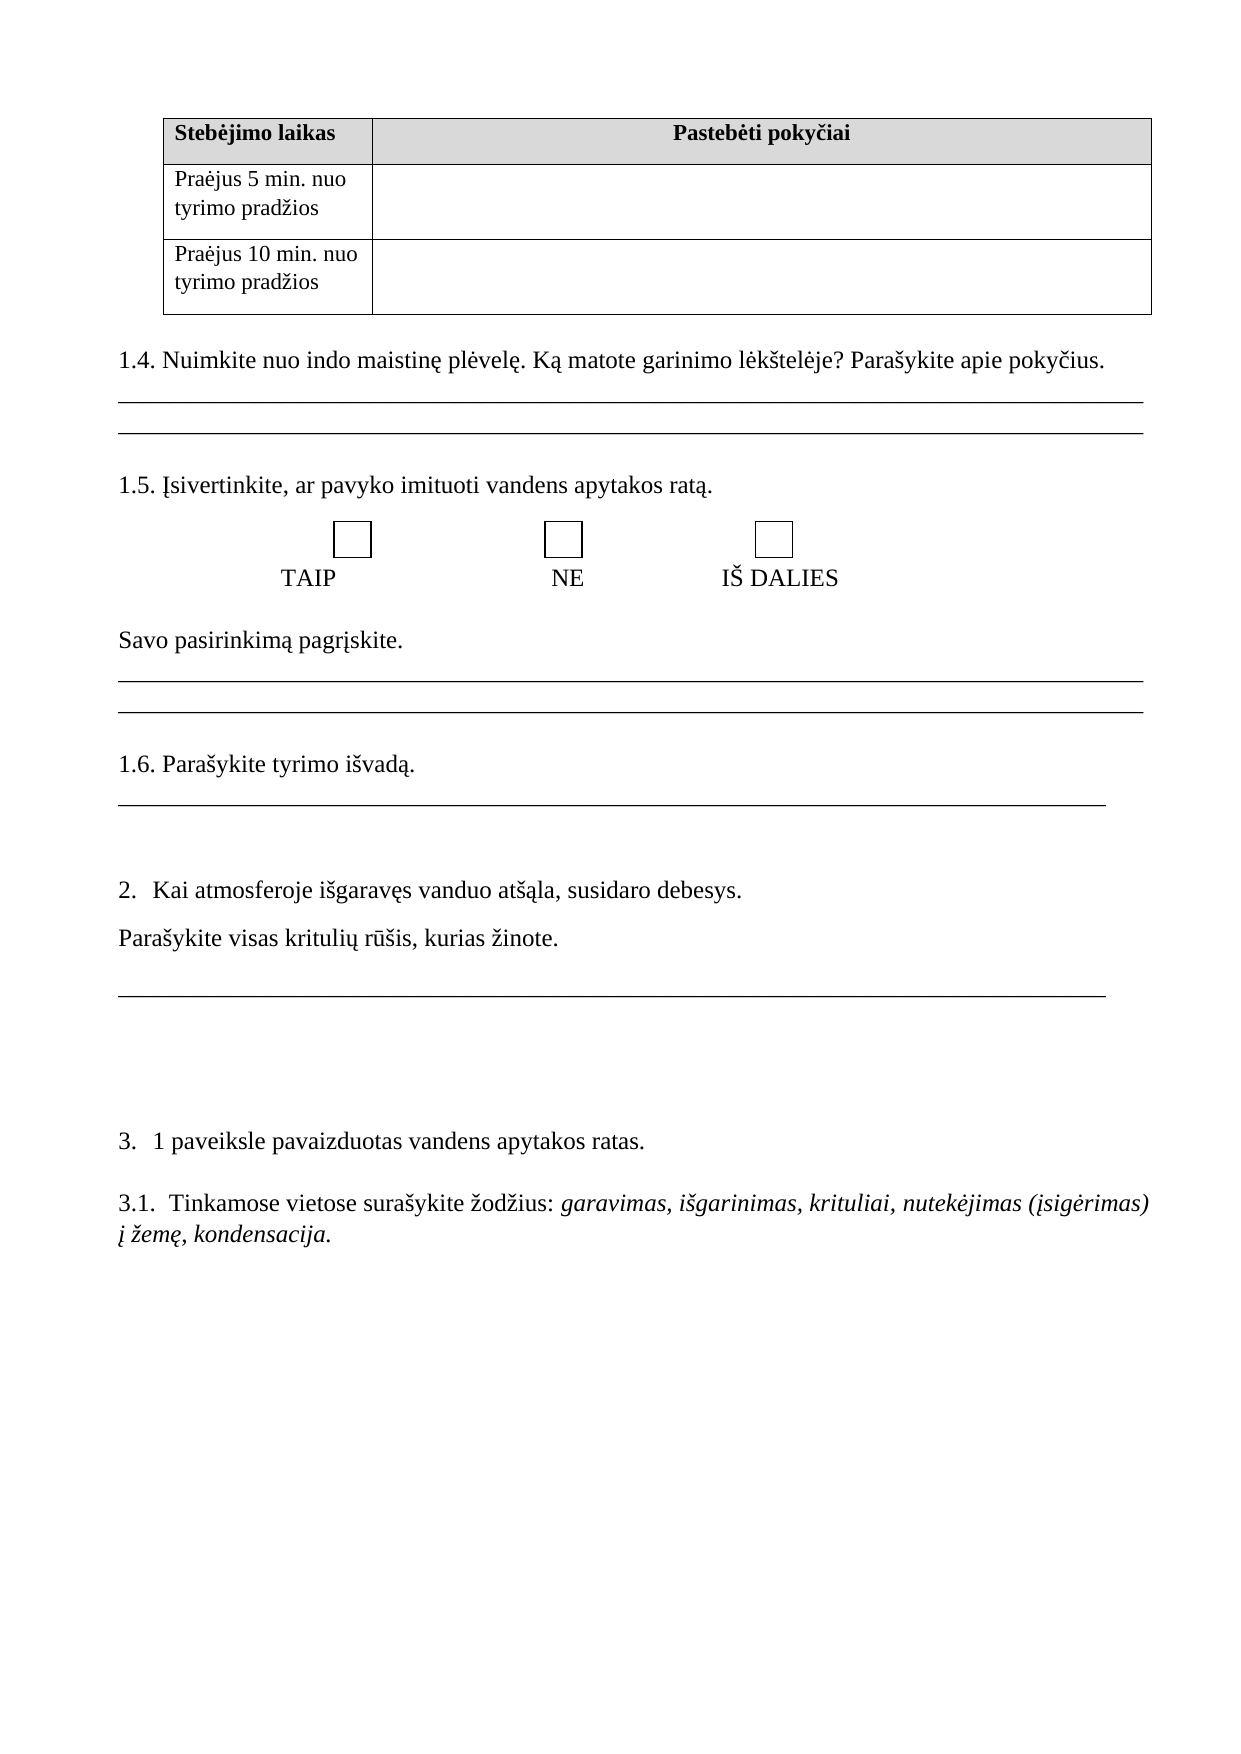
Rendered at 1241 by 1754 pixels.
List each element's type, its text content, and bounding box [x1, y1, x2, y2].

list 1 paveiksle pavaizduotas vandens apytakos ratas. [118, 1126, 1152, 1155]
list Kai atmosferoje išgaravęs vanduo atšąla, susidaro debesys. [118, 876, 1152, 904]
list 1.5. Įsivertinkite, ar pavyko imituoti vandens apytakos ratą. [118, 470, 1152, 498]
list __________________________________________________________________________________ [118, 408, 1152, 436]
table_cell [373, 240, 1151, 313]
text Parašykite visas kritulių rūšis, kurias žinote. [118, 923, 1152, 952]
table_cell Praėjus 10 min. nuo tyrimo pradžios [164, 240, 372, 313]
list _______________________________________________________________________________ [118, 971, 1152, 1000]
table_header Pastebėti pokyčiai [373, 119, 1151, 164]
table_cell [373, 165, 1151, 239]
list 1.6. Parašykite tyrimo išvadą. [118, 749, 1152, 778]
list Tinkamose vietose surašykite žodžius: garavimas, išgarinimas, krituliai, nutekėjimas (įsigėrimas) į žemę, kondensacija. [118, 1188, 1152, 1248]
table_header Stebėjimo laikas [164, 119, 372, 164]
table_cell Praėjus 5 min. nuo tyrimo pradžios [164, 165, 372, 239]
list __________________________________________________________________________________ [118, 656, 1152, 685]
list __________________________________________________________________________________ [118, 687, 1152, 716]
list TAIP NE IŠ DALIES [118, 563, 1152, 592]
list _______________________________________________________________________________ [118, 780, 1152, 809]
list __________________________________________________________________________________ [118, 377, 1152, 405]
list 1.4. Nuimkite nuo indo maistinę plėvelę. Ką matote garinimo lėkštelėje? Parašykite apie pokyčius. [118, 346, 1152, 374]
list Savo pasirinkimą pagrįskite. [118, 625, 1152, 654]
